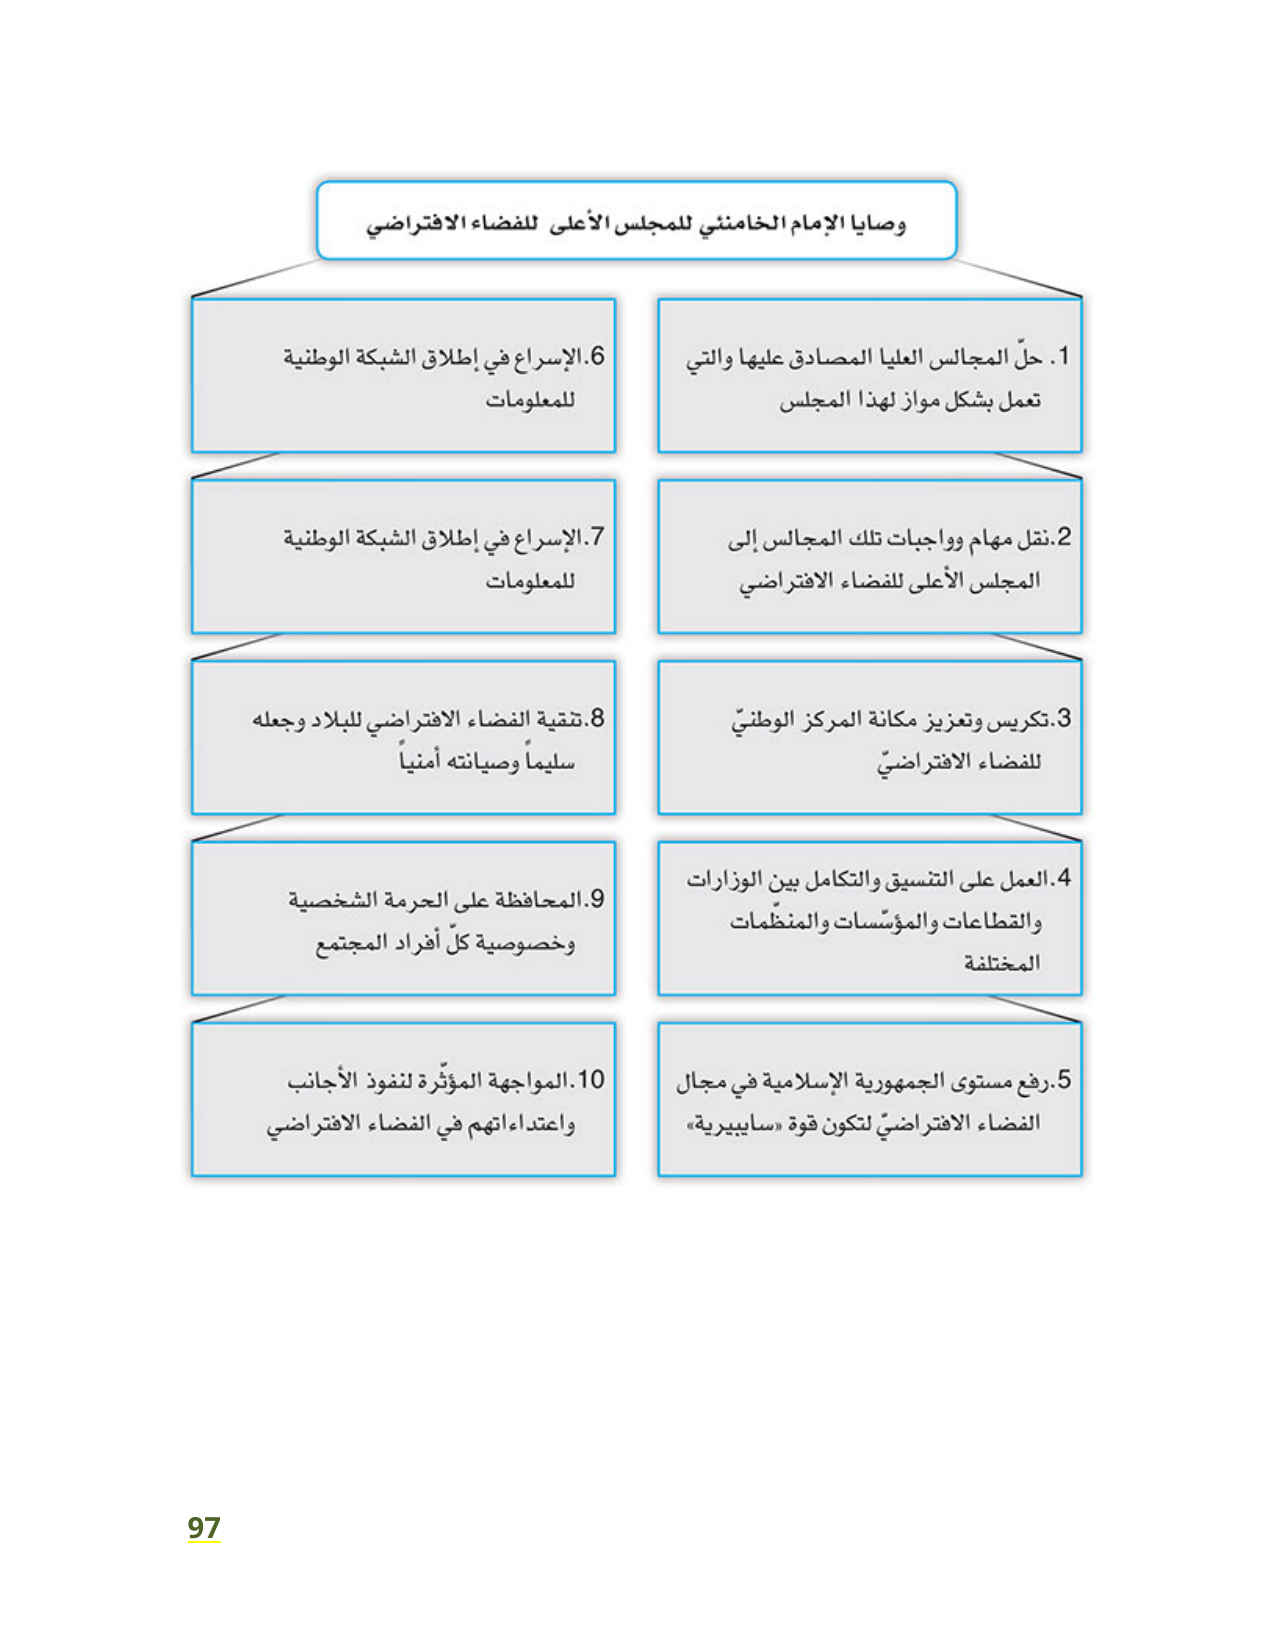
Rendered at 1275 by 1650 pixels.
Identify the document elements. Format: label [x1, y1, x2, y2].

picture [168, 168, 1107, 1193]
